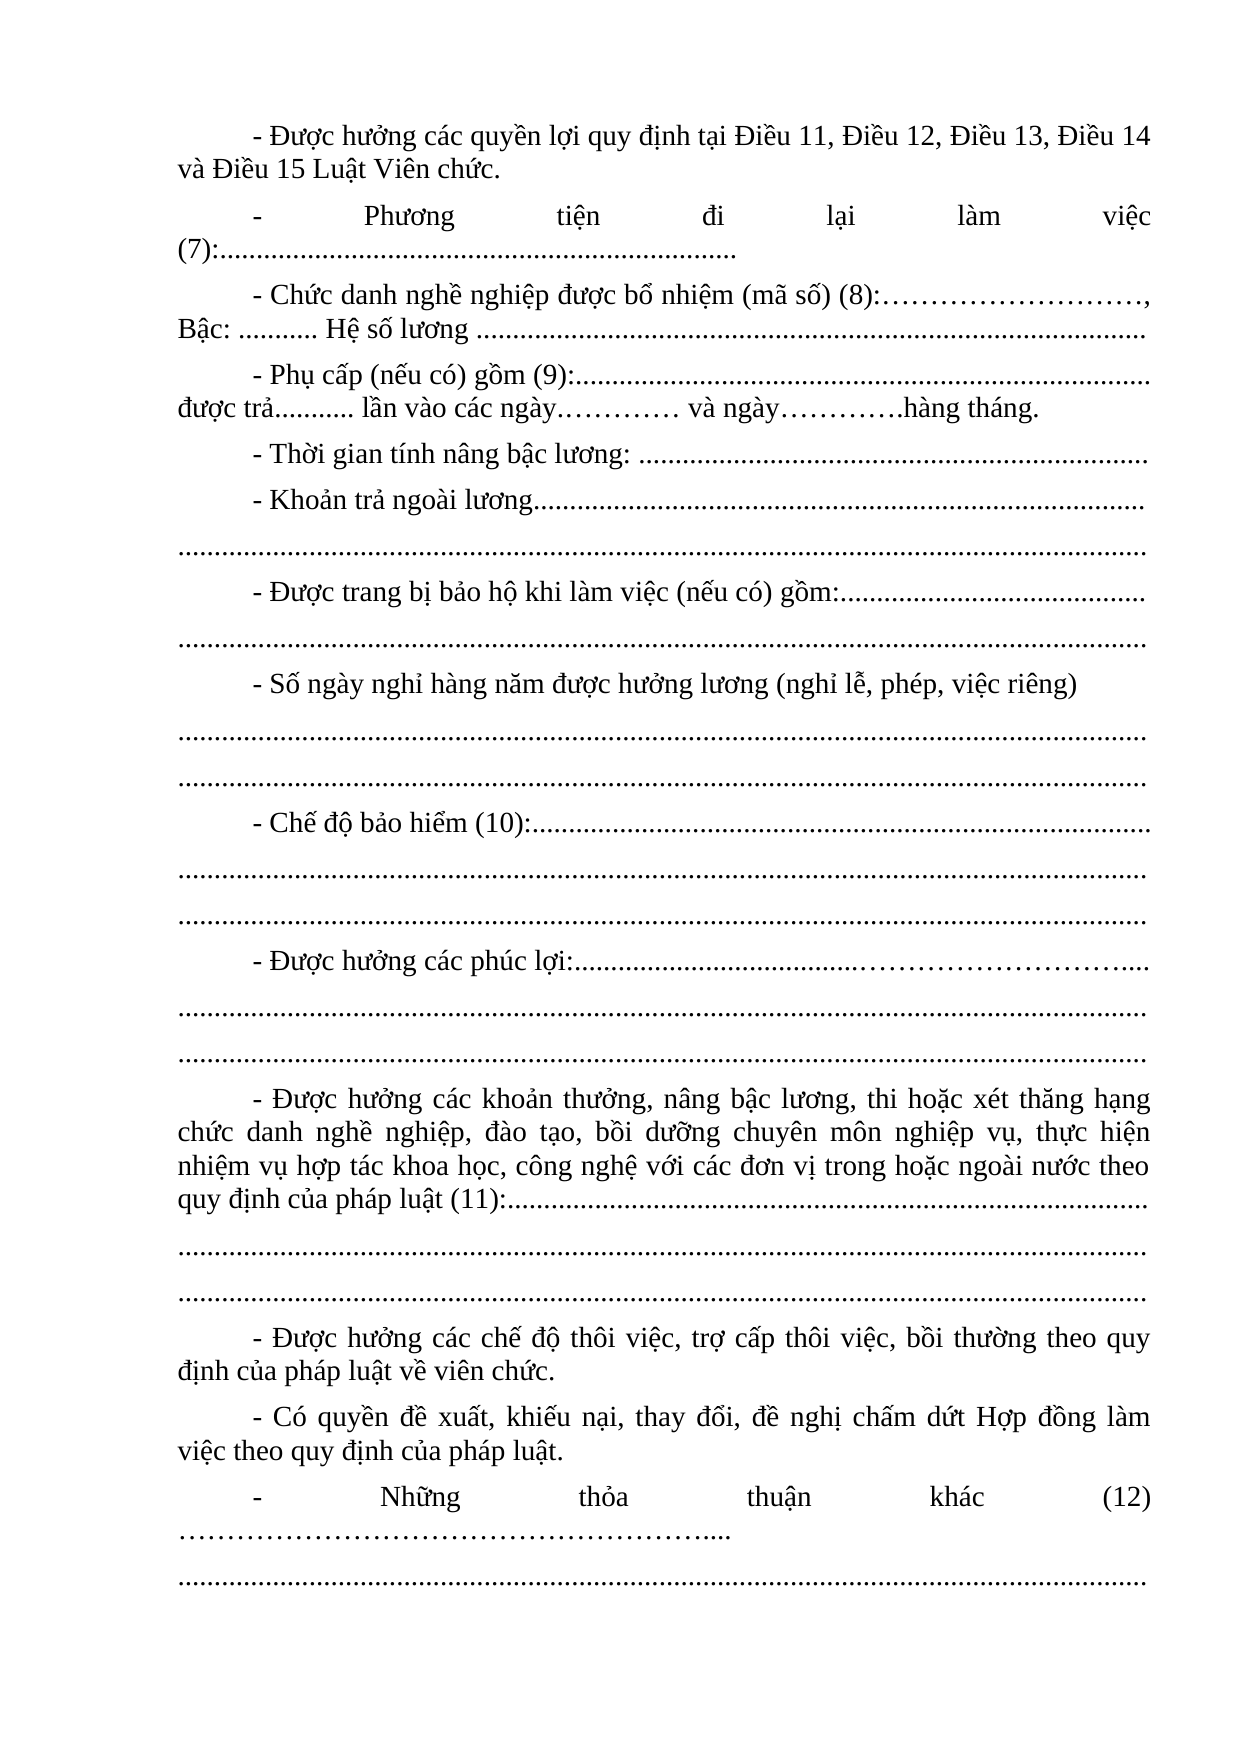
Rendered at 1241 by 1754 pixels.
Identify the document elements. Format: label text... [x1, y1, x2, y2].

text - Được hưởng các chế độ thôi việc, trợ cấp thôi việc, bồi thường theo quy định của pháp luật về viên chức. [177, 1320, 1152, 1387]
text - Những thỏa thuận khác (12)……………………………………………….... [177, 1479, 1152, 1546]
text - Phương tiện đi lại làm việc (7):....................................................................... [177, 198, 1152, 265]
text - Chế độ bảo hiểm (10):..................................................................................... [177, 805, 1152, 838]
text ..................................................................................................................................... [177, 713, 1152, 746]
text ..................................................................................................................................... [177, 759, 1152, 792]
text - Thời gian tính nâng bậc lương: ...................................................................... [177, 436, 1152, 470]
text ..................................................................................................................................... [177, 1558, 1152, 1592]
text ..................................................................................................................................... [177, 1274, 1152, 1307]
text - Được hưởng các phúc lợi:.......................................……………………….... [177, 943, 1152, 976]
text ..................................................................................................................................... [177, 1228, 1152, 1261]
text ..................................................................................................................................... [177, 851, 1152, 884]
text ..................................................................................................................................... [177, 1035, 1152, 1068]
text - Chức danh nghề nghiệp được bổ nhiệm (mã số) (8):………………………, Bậc: ........... Hệ số lương ............................................................................................ [177, 277, 1152, 344]
text - Được hưởng các khoản thưởng, nâng bậc lương, thi hoặc xét thăng hạng chức danh nghề nghiệp, đào tạo, bồi dưỡng chuyên môn nghiệp vụ, thực hiện nhiệm vụ hợp tác khoa học, công nghệ với các đơn vị trong hoặc ngoài nước theo quy định của pháp luật (11):........................................................................................ [177, 1081, 1152, 1215]
text - Phụ cấp (nếu có) gồm (9):............................................................................... được trả........... lần vào các ngày.………… và ngày………….hàng tháng. [177, 357, 1152, 424]
text - Được trang bị bảo hộ khi làm việc (nếu có) gồm:.......................................... [177, 574, 1152, 608]
text ..................................................................................................................................... [177, 621, 1152, 654]
text - Số ngày nghỉ hàng năm được hưởng lương (nghỉ lễ, phép, việc riêng) [177, 667, 1152, 700]
text - Có quyền đề xuất, khiếu nại, thay đổi, đề nghị chấm dứt Hợp đồng làm việc theo quy định của pháp luật. [177, 1399, 1152, 1466]
text ..................................................................................................................................... [177, 897, 1152, 930]
text - Khoản trả ngoài lương.................................................................................... [177, 482, 1152, 516]
text - Được hưởng các quyền lợi quy định tại Điều 11, Điều 12, Điều 13, Điều 14 và Điều 15 Luật Viên chức. [177, 118, 1152, 185]
text ..................................................................................................................................... [177, 989, 1152, 1022]
text ..................................................................................................................................... [177, 528, 1152, 562]
